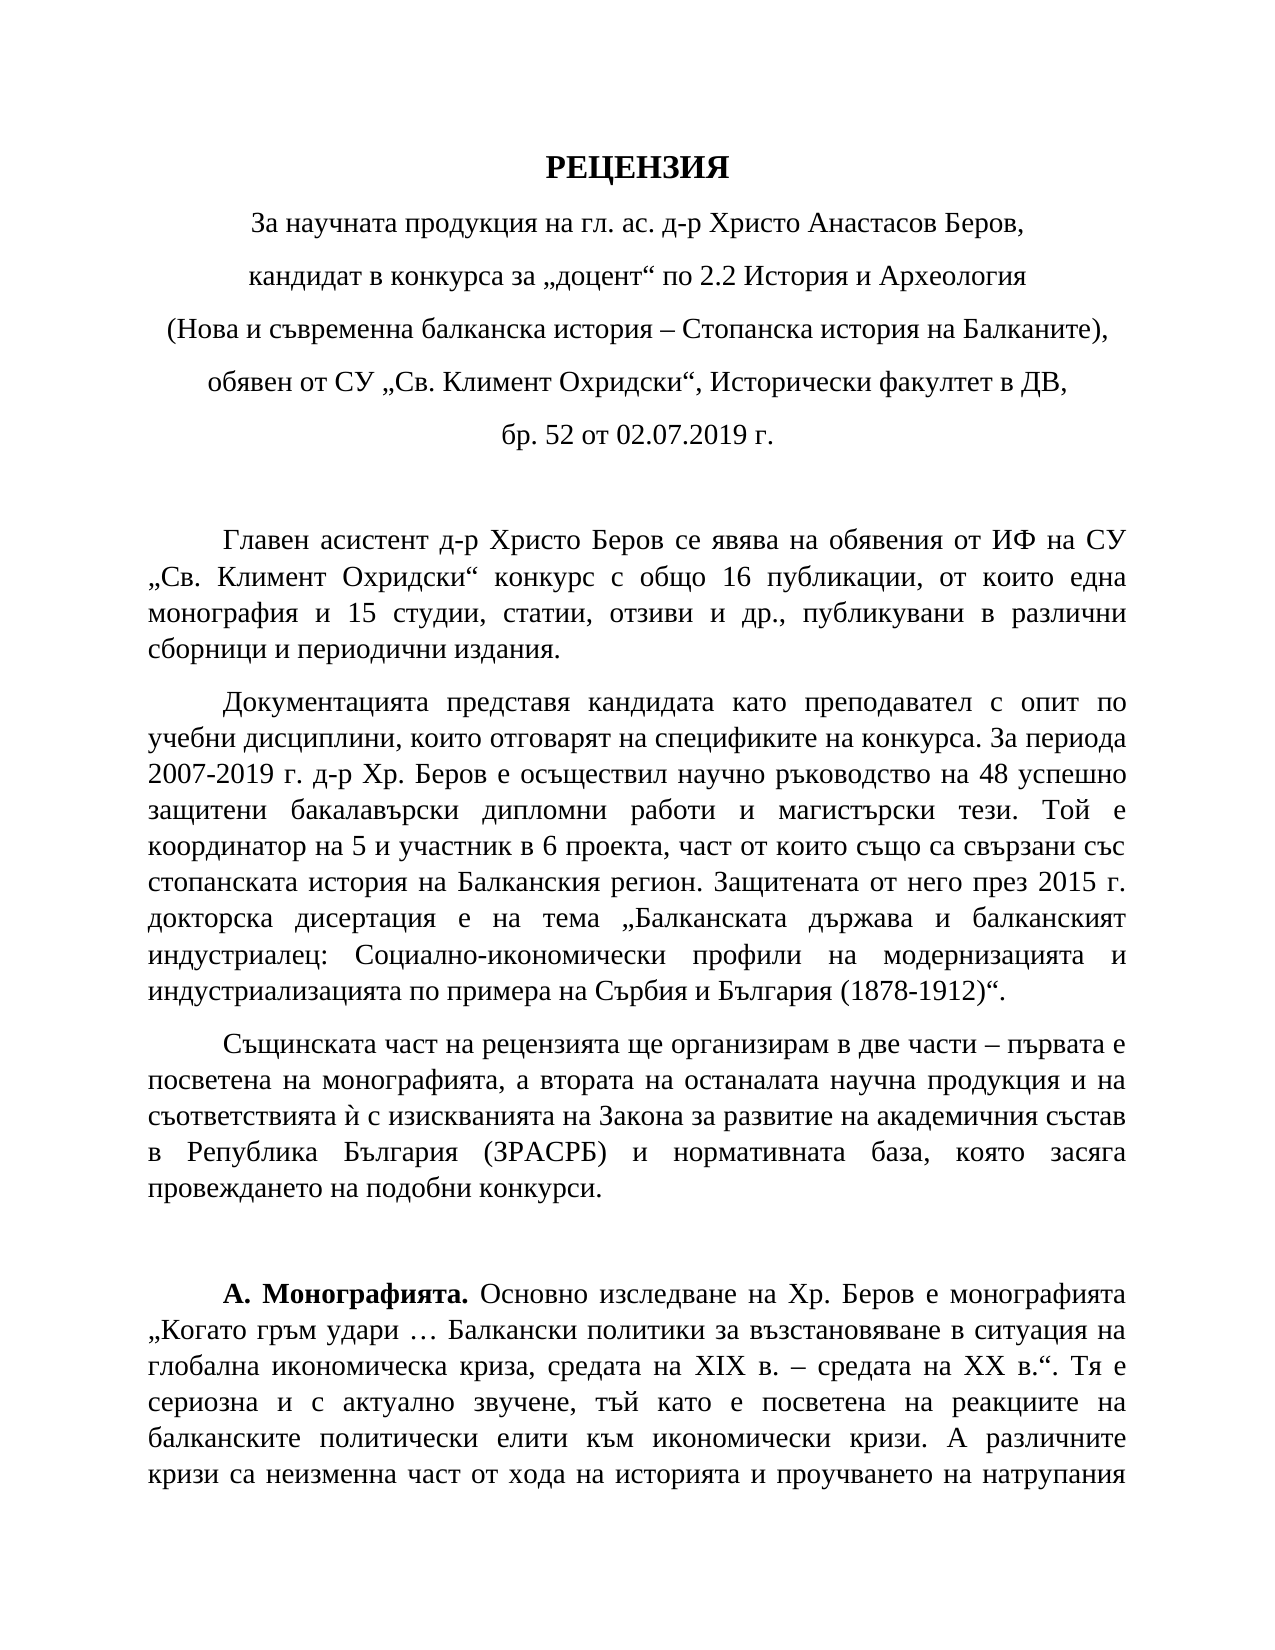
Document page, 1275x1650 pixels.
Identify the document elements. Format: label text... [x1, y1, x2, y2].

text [148, 1276, 1127, 1490]
text бр. 52 от 02.07.2019 г. [148, 417, 1127, 450]
text За научната продукция на гл. ас. д-р Христо Анастасов Беров, [148, 206, 1127, 239]
text обявен от СУ „Св. Климент Охридски“, Исторически факултет в ДВ, [148, 364, 1127, 398]
text Документацията представя кандидата като преподавател с опит по учебни дисциплини, които отговарят на спецификите на конкурса. За периода 2007-2019 г. д-р Хр. Беров е осъществил научно ръководство на 48 успешно защитени бакалавърски дипломни работи и магистърски тези. Той е координатор на 5 и участник в 6 проекта, част от които също са свързани със стопанската история на Балканския регион. Защитената от него през 2015 г. докторска дисертация е на тема „Балканската държава и балканският индустриалец: Социално-икономически профили на модернизацията и индустриализацията по примера на Сърбия и България (1878-1912)“. [148, 684, 1127, 1006]
text (Нова и съвременна балканска история – Стопанска история на Балканите), [148, 311, 1127, 345]
text РЕЦЕНЗИЯ [148, 148, 1127, 186]
text Същинската част на рецензията ще организирам в две части – първата е посветена на монографията, а втората на останалата научна продукция и на съответствията ѝ с изискванията на Закона за развитие на академичния състав в Република България (ЗРАСРБ) и нормативната база, която засяга провеждането на подобни конкурси. [148, 1026, 1127, 1204]
text Главен асистент д-р Христо Беров се явява на обявения от ИФ на СУ „Св. Климент Охридски“ конкурс с общо 16 публикации, от които една монография и 15 студии, статии, отзиви и др., публикувани в различни сборници и периодични издания. [148, 522, 1127, 664]
text кандидат в конкурса за „доцент“ по 2.2 История и Археология [148, 258, 1127, 292]
